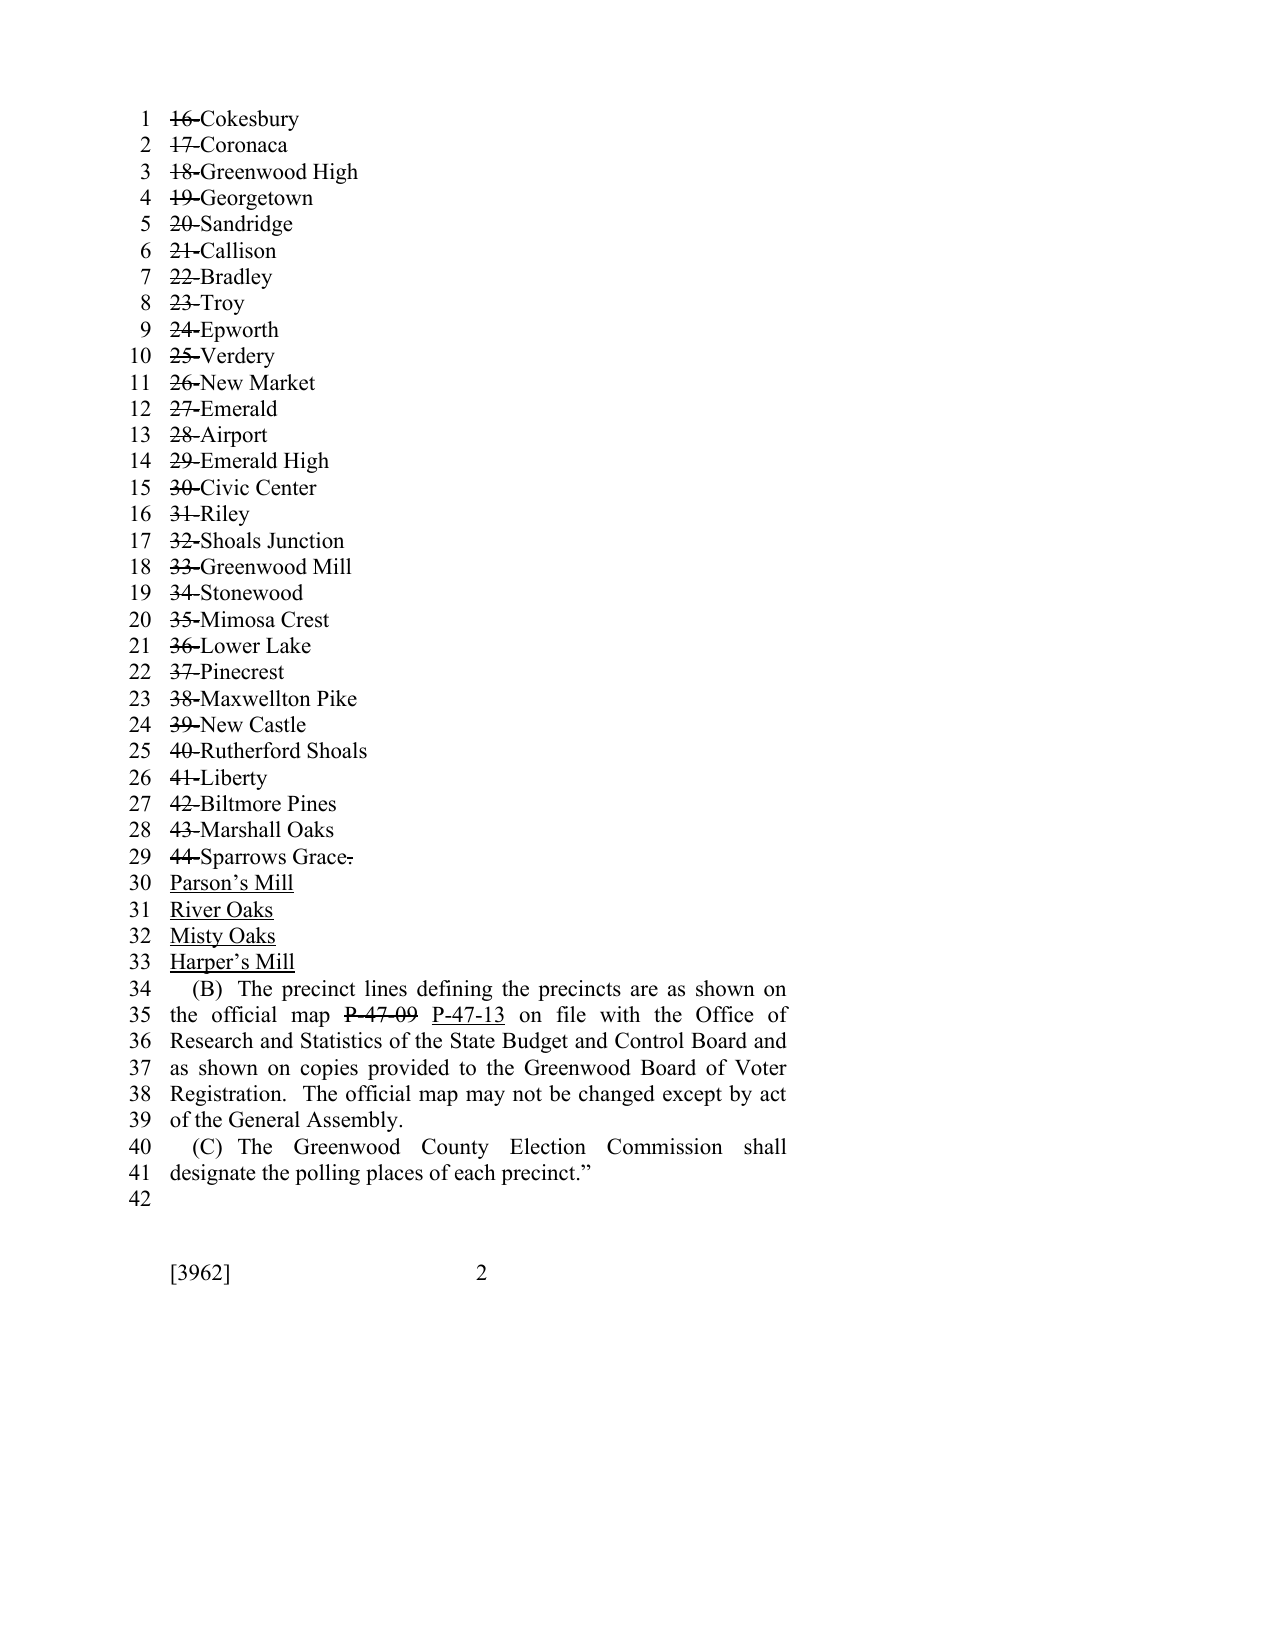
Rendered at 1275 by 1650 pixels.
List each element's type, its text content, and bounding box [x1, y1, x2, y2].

text 18-Greenwood High [169, 158, 787, 184]
text 43-Marshall Oaks [169, 817, 787, 843]
text Misty Oaks [169, 922, 787, 948]
text 19-Georgetown [169, 184, 787, 210]
text 28-Airport [169, 421, 787, 448]
text 29-Emerald High [169, 448, 787, 474]
text 30-Civic Center [169, 474, 787, 500]
text 41-Liberty [169, 764, 787, 790]
text 27-Emerald [169, 395, 787, 421]
text 38-Maxwellton Pike [169, 685, 787, 711]
text Harper’s Mill [169, 948, 787, 975]
text 23-Troy [169, 289, 787, 316]
text 20-Sandridge [169, 210, 787, 237]
text 42-Biltmore Pines [169, 790, 787, 817]
text 44-Sparrows Grace. [169, 843, 787, 869]
text 25-Verdery [169, 342, 787, 368]
text 22-Bradley [169, 263, 787, 289]
text 32-Shoals Junction [169, 527, 787, 553]
text 39-New Castle [169, 711, 787, 737]
text 21-Callison [169, 237, 787, 263]
text (C) The Greenwood County Election Commission shall designate the polling places of each precinct.” [169, 1133, 787, 1186]
text Parson’s Mill [169, 869, 787, 896]
text 24-Epworth [169, 316, 787, 342]
text (B) The precinct lines defining the precincts are as shown on the official map P-47-09 P-47-13 on file with the Office of Research and Statistics of the State Budget and Control Board and as shown on copies provided to the Greenwood Board of Voter Registration. The official map may not be changed except by act of the General Assembly. [169, 975, 787, 1133]
text 34-Stonewood [169, 579, 787, 606]
text 37-Pinecrest [169, 658, 787, 685]
text 40-Rutherford Shoals [169, 737, 787, 764]
text 17-Coronaca [169, 131, 787, 158]
text 35-Mimosa Crest [169, 606, 787, 632]
text 36-Lower Lake [169, 632, 787, 658]
text 31-Riley [169, 500, 787, 527]
text 33-Greenwood Mill [169, 553, 787, 579]
text 16-Cokesbury [169, 105, 787, 131]
text River Oaks [169, 896, 787, 922]
text 26-New Market [169, 368, 787, 395]
